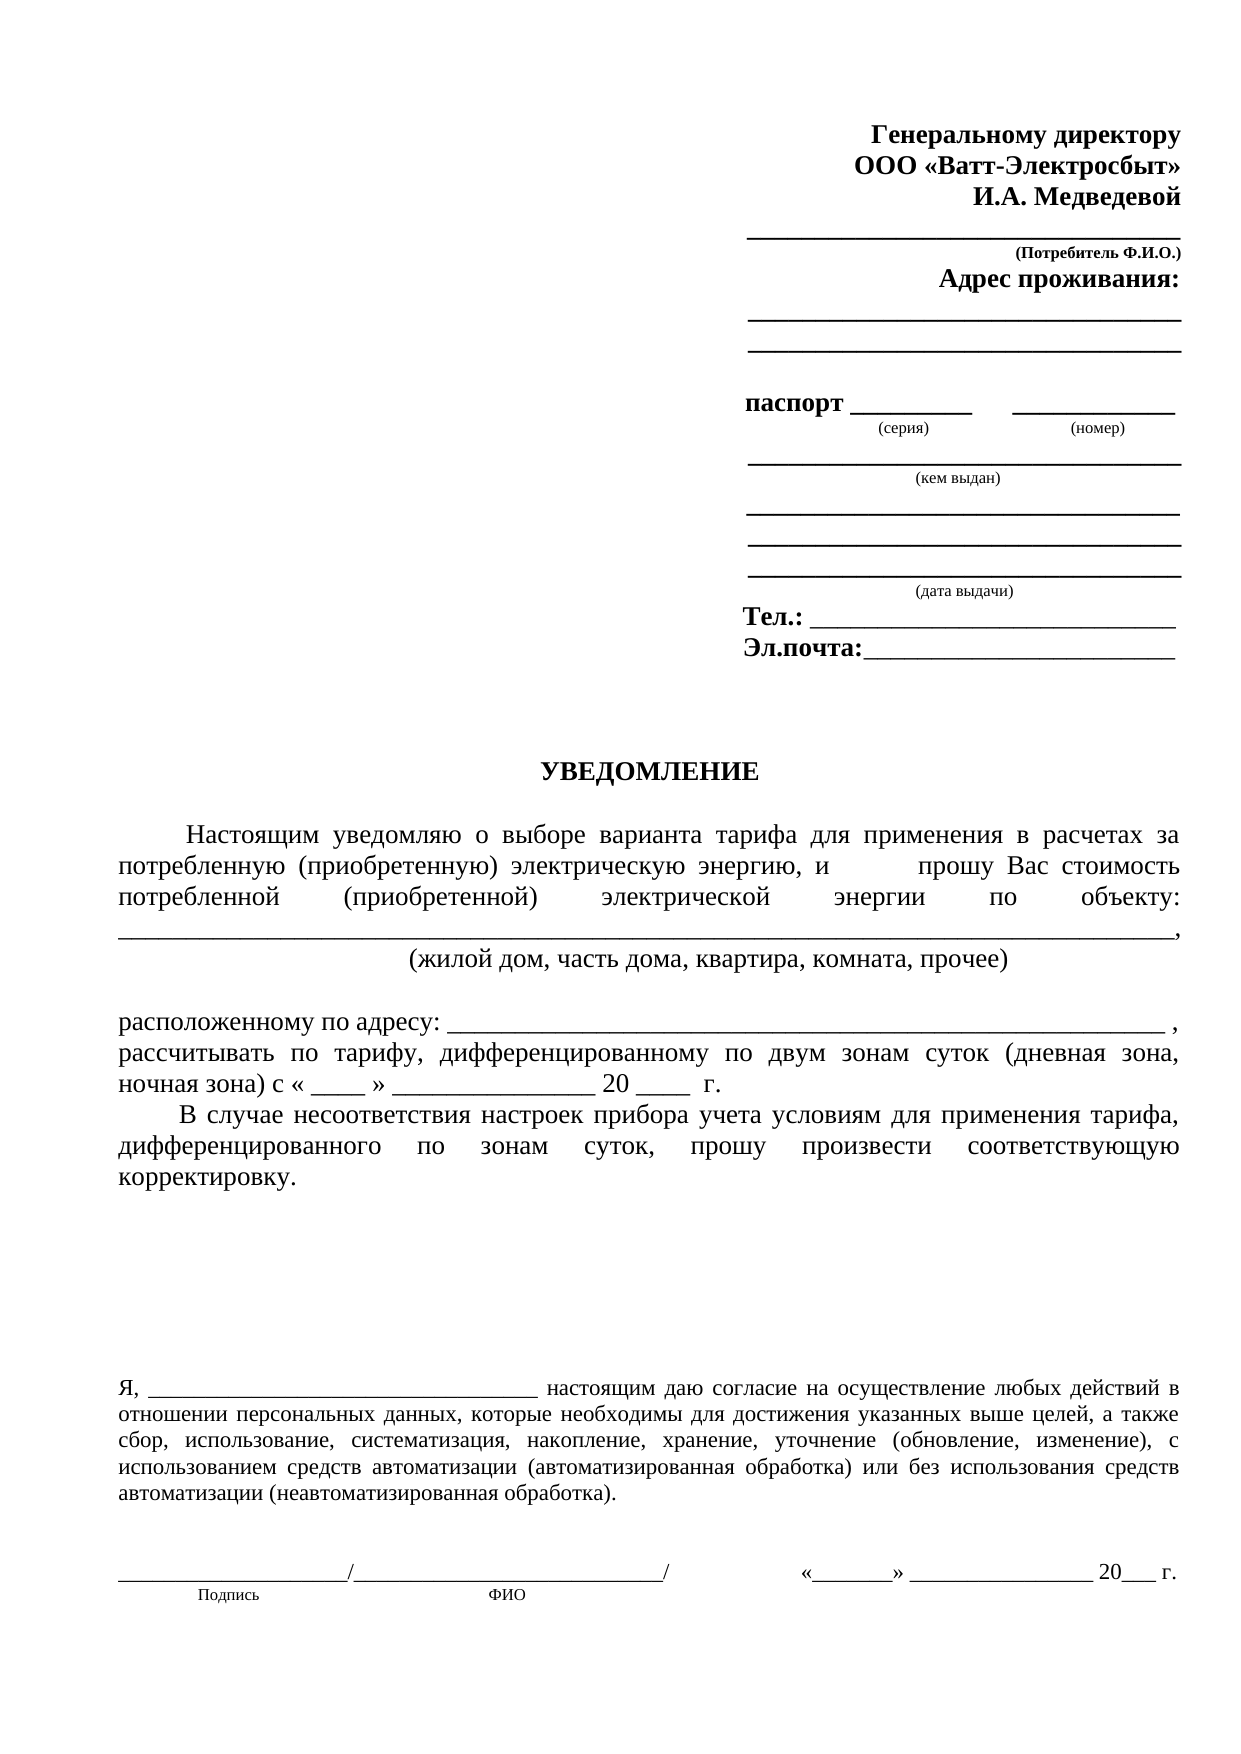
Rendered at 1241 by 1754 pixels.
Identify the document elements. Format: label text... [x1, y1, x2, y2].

text Адрес проживания: [118, 262, 1181, 293]
text Подпись ФИО [118, 1584, 1181, 1604]
text ________________________________ [118, 437, 1181, 468]
text ________________________________ [118, 324, 1181, 355]
text рассчитывать по тарифу, дифференцированному по двум зонам суток (дневная зона, ночная зона) с « ____ » _______________ 20 ____ г. [118, 1036, 1181, 1098]
text ________________________________ [118, 487, 1181, 518]
text ________________________________ [118, 549, 1181, 581]
text ООО «Ватт-Электросбыт» [118, 149, 1181, 180]
text ________________________________ [118, 518, 1181, 549]
text (серия) (номер) [118, 418, 1181, 437]
text Я, __________________________________ настоящим даю согласие на осуществление любых действий в отношении персональных данных, которые необходимы для достижения указанных выше целей, а также сбор, использование, систематизация, накопление, хранение, уточнение (обновление, изменение), с использованием средств автоматизации (автоматизированная обработка) или без использования средств автоматизации (неавтоматизированная обработка). [118, 1374, 1181, 1505]
text (кем выдан) [118, 468, 1181, 487]
text В случае несоответствия настроек прибора учета условиям для применения тарифа, дифференцированного по зонам суток, прошу произвести соответствующую корректировку. [118, 1098, 1181, 1191]
text ____________________/___________________________/ «_______» ________________ 20___ г. [118, 1558, 1181, 1584]
text паспорт _________ ____________ [118, 386, 1181, 418]
text (жилой дом, часть дома, квартира, комната, прочее) [118, 942, 1181, 973]
text ________________________________ [118, 293, 1181, 324]
text ________________________________ (Потребитель Ф.И.О.) [118, 212, 1181, 262]
text УВЕДОМЛЕНИЕ [118, 755, 1181, 787]
text И.А. Медведевой [118, 180, 1181, 212]
text Настоящим уведомляю о выборе варианта тарифа для применения в расчетах за потребленную (приобретенную) электрическую энергию, и прошу Вас стоимость потребленной (приобретенной) электрической энергии по объекту: ______________________________________________________________________________, [118, 818, 1181, 942]
text Эл.почта:_______________________ [561, 631, 1181, 662]
text Тел.: ___________________________ [561, 600, 1181, 631]
text (дата выдачи) [118, 581, 1181, 600]
text Генеральному директору [118, 118, 1181, 149]
text расположенному по адресу: _____________________________________________________ , [118, 1004, 1181, 1036]
